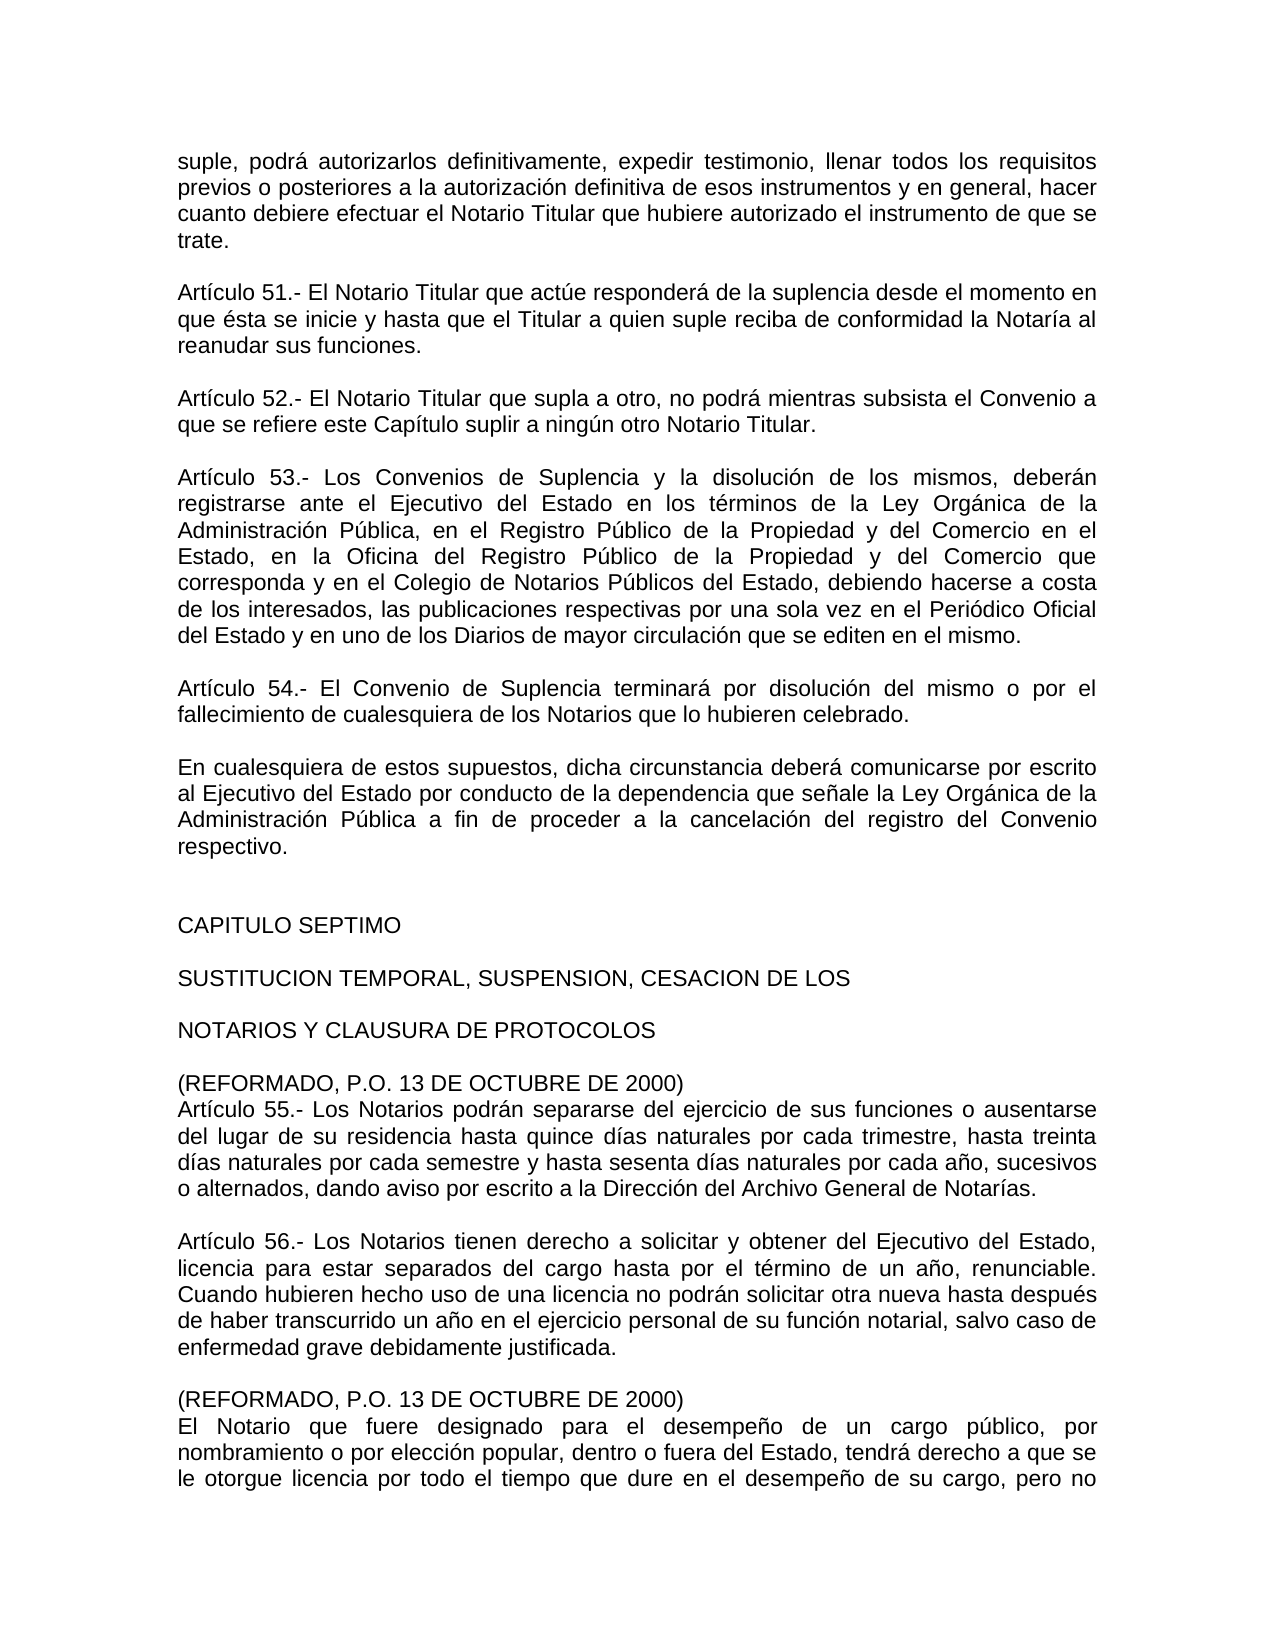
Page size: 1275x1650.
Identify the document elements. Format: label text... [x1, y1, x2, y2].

text (REFORMADO, P.O. 13 DE OCTUBRE DE 2000) [177, 1386, 1098, 1413]
text Artículo 56.- Los Notarios tienen derecho a solicitar y obtener del Ejecutivo del Estado, licencia para estar separados del cargo hasta por el término de un año, renunciable. Cuando hubieren hecho uso de una licencia no podrán solicitar otra nueva hasta después de haber transcurrido un año en el ejercicio personal de su función notarial, salvo caso de enfermedad grave debidamente justificada. [177, 1228, 1098, 1360]
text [177, 1413, 1098, 1492]
text Artículo 55.- Los Notarios podrán separarse del ejercicio de sus funciones o ausentarse del lugar de su residencia hasta quince días naturales por cada trimestre, hasta treinta días naturales por cada semestre y hasta sesenta días naturales por cada año, sucesivos o alternados, dando aviso por escrito a la Dirección del Archivo General de Notarías. [177, 1096, 1098, 1202]
text CAPITULO SEPTIMO [177, 912, 1098, 938]
text (REFORMADO, P.O. 13 DE OCTUBRE DE 2000) [177, 1070, 1098, 1096]
text Artículo 52.- El Notario Titular que supla a otro, no podrá mientras subsista el Convenio a que se refiere este Capítulo suplir a ningún otro Notario Titular. [177, 385, 1098, 437]
text Artículo 53.- Los Convenios de Suplencia y la disolución de los mismos, deberán registrarse ante el Ejecutivo del Estado en los términos de la Ley Orgánica de la Administración Pública, en el Registro Público de la Propiedad y del Comercio en el Estado, en la Oficina del Registro Público de la Propiedad y del Comercio que corresponda y en el Colegio de Notarios Públicos del Estado, debiendo hacerse a costa de los interesados, las publicaciones respectivas por una sola vez en el Periódico Oficial del Estado y en uno de los Diarios de mayor circulación que se editen en el mismo. [177, 464, 1098, 648]
text En cualesquiera de estos supuestos, dicha circunstancia deberá comunicarse por escrito al Ejecutivo del Estado por conducto de la dependencia que señale la Ley Orgánica de la Administración Pública a fin de proceder a la cancelación del registro del Convenio respectivo. [177, 754, 1098, 859]
text SUSTITUCION TEMPORAL, SUSPENSION, CESACION DE LOS [177, 964, 1098, 991]
text NOTARIOS Y CLAUSURA DE PROTOCOLOS [177, 1017, 1098, 1044]
text Artículo 51.- El Notario Titular que actúe responderá de la suplencia desde el momento en que ésta se inicie y hasta que el Titular a quien suple reciba de conformidad la Notaría al reanudar sus funciones. [177, 279, 1098, 358]
text Artículo 54.- El Convenio de Suplencia terminará por disolución del mismo o por el fallecimiento de cualesquiera de los Notarios que lo hubieren celebrado. [177, 675, 1098, 727]
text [177, 148, 1098, 253]
